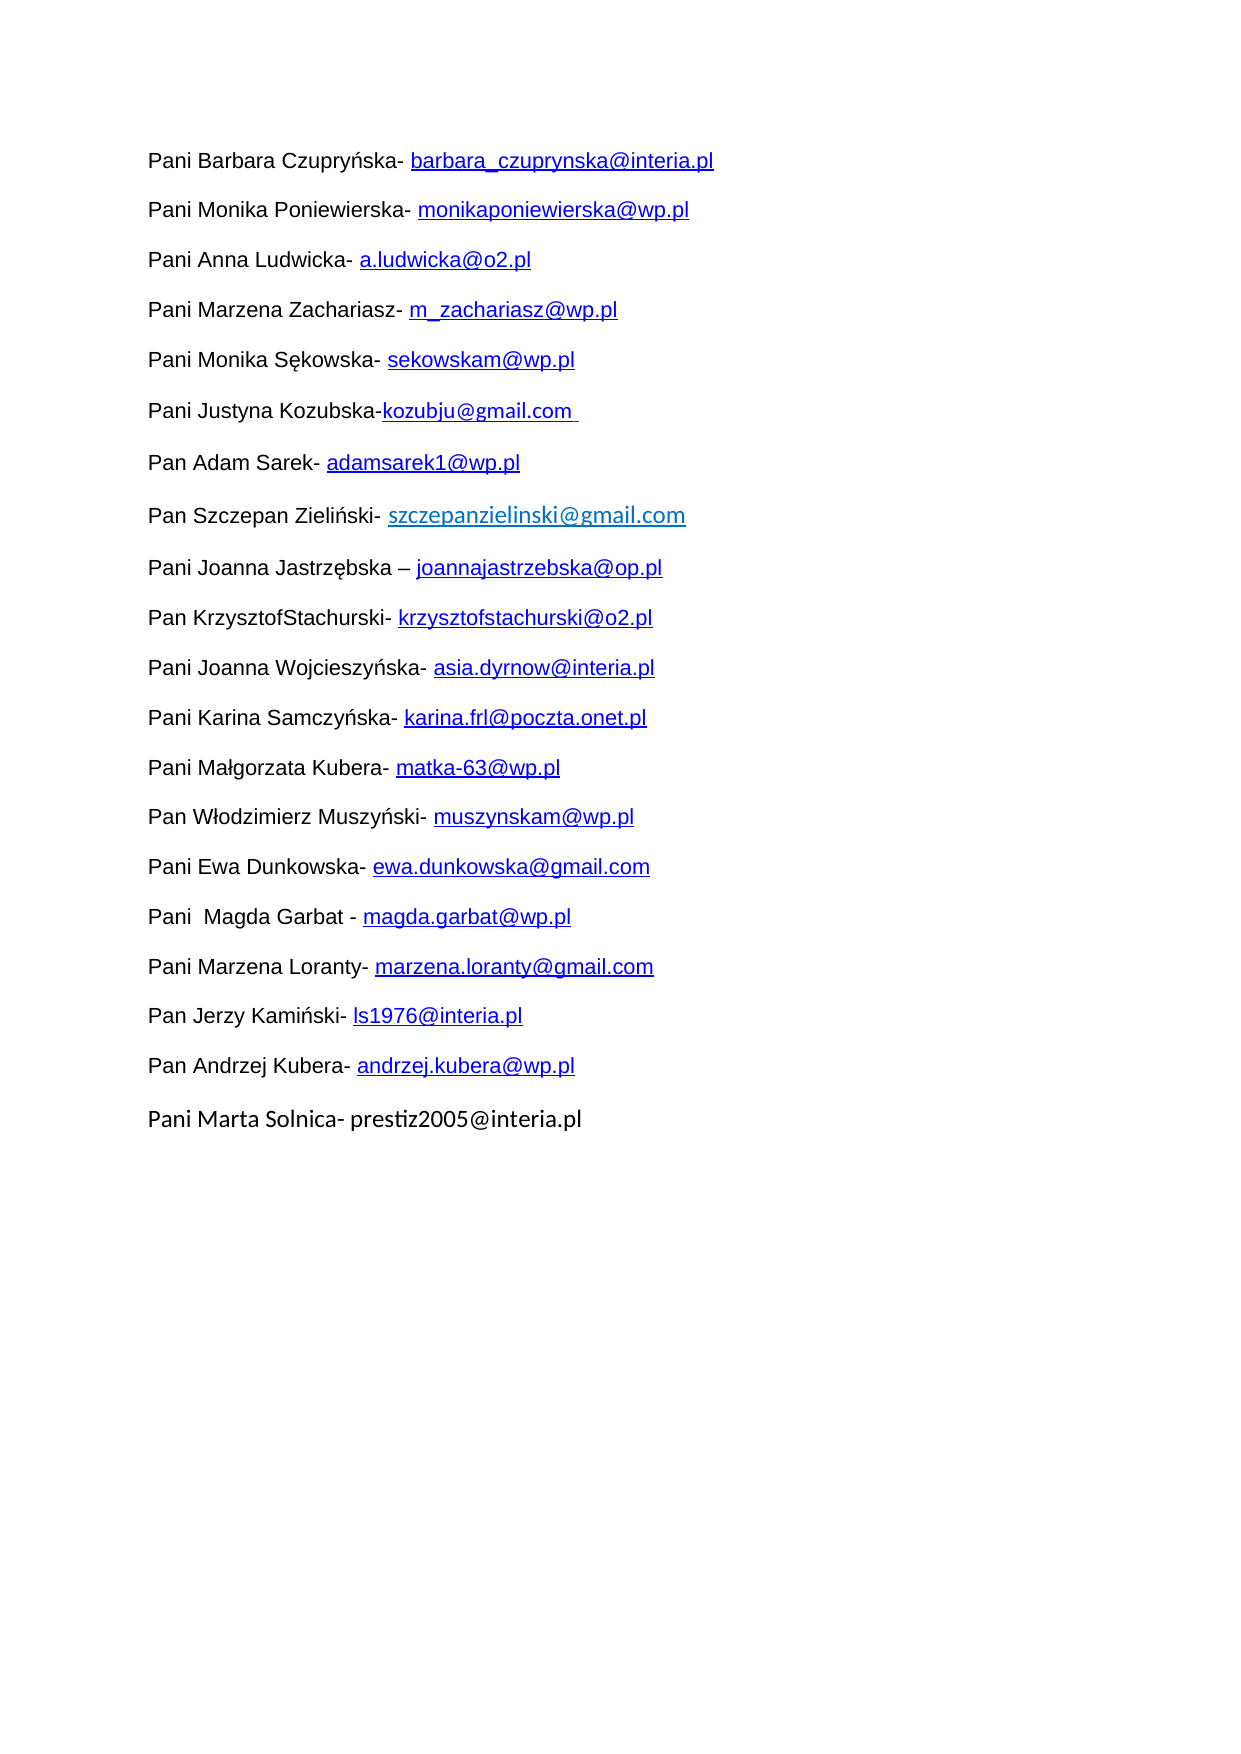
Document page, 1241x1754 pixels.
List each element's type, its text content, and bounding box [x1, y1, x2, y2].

text Pani Monika Sękowska- sekowskam@wp.pl [148, 347, 1093, 372]
text Pani Karina Samczyńska- karina.frl@poczta.onet.pl [148, 704, 1093, 730]
text Pani Monika Poniewierska- monikaponiewierska@wp.pl [148, 197, 1093, 223]
text Pani Magda Garbat - magda.garbat@wp.pl [148, 904, 1093, 929]
text Pani Małgorzata Kubera- matka-63@wp.pl [148, 754, 1093, 779]
text Pani Marta Solnica- prestiz2005@interia.pl [148, 1103, 1093, 1133]
text Pani Ewa Dunkowska- ewa.dunkowska@gmail.com [148, 854, 1093, 879]
text Pan Adam Sarek- adamsarek1@wp.pl [148, 449, 1093, 475]
text Pani Marzena Zachariasz- m_zachariasz@wp.pl [148, 297, 1093, 322]
text Pan Szczepan Zieliński- szczepanzielinski@gmail.com [148, 499, 1093, 530]
text Pani Marzena Loranty- marzena.loranty@gmail.com [148, 953, 1093, 979]
text Pani Joanna Jastrzębska – joannajastrzebska@op.pl [148, 555, 1093, 580]
text Pani Joanna Wojcieszyńska- asia.dyrnow@interia.pl [148, 655, 1093, 680]
text Pani Justyna Kozubska-kozubju@gmail.com [148, 397, 1093, 424]
text Pan KrzysztofStachurski- krzysztofstachurski@o2.pl [148, 605, 1093, 630]
text Pani Anna Ludwicka- a.ludwicka@o2.pl [148, 247, 1093, 272]
text Pani Barbara Czupryńska- barbara_czuprynska@interia.pl [148, 148, 1093, 173]
text Pan Włodzimierz Muszyński- muszynskam@wp.pl [148, 804, 1093, 829]
text Pan Jerzy Kamiński- ls1976@interia.pl [148, 1003, 1093, 1028]
text Pan Andrzej Kubera- andrzej.kubera@wp.pl [148, 1053, 1093, 1078]
